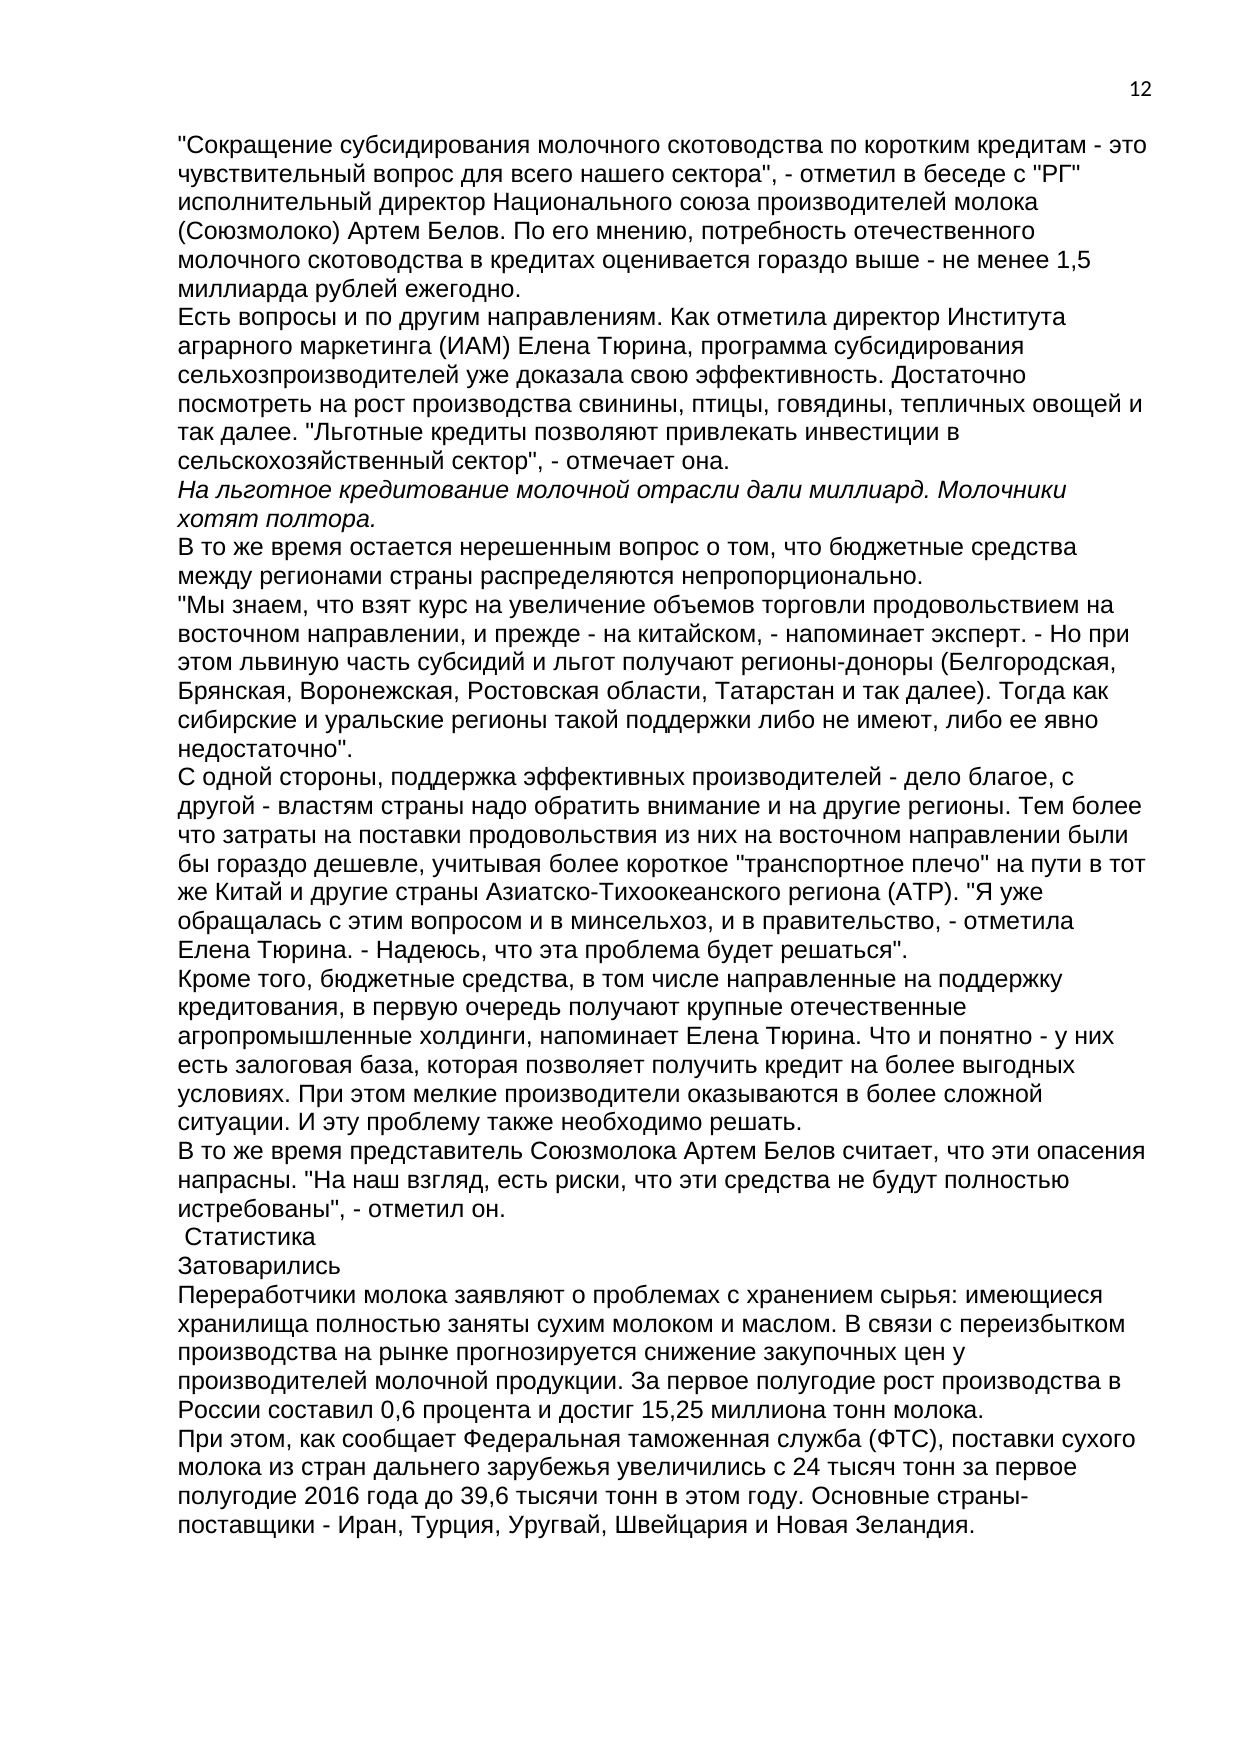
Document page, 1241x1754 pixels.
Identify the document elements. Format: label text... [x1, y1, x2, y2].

text Переработчики молока заявляют о проблемах с хранением сырья: имеющиеся хранилища полностью заняты сухим молоком и маслом. В связи с переизбытком производства на рынке прогнозируется снижение закупочных цен у производителей молочной продукции. За первое полугодие рост производства в России составил 0,6 процента и достиг 15,25 миллиона тонн молока. [177, 1280, 1152, 1423]
text "Мы знаем, что взят курс на увеличение объемов торговли продовольствием на восточном направлении, и прежде - на китайском, - напоминает эксперт. - Но при этом львиную часть субсидий и льгот получают регионы-доноры (Белгородская, Брянская, Воронежская, Ростовская области, Татарстан и так далее). Тогда как сибирские и уральские регионы такой поддержки либо не имеют, либо ее явно недостаточно". [177, 590, 1152, 762]
subtitle Затоварились [177, 1251, 1152, 1280]
text Кроме того, бюджетные средства, в том числе направленные на поддержку кредитования, в первую очередь получают крупные отечественные агропромышленные холдинги, напоминает Елена Тюрина. Что и понятно - у них есть залоговая база, которая позволяет получить кредит на более выгодных условиях. При этом мелкие производители оказываются в более сложной ситуации. И эту проблему также необходимо решать. [177, 963, 1152, 1136]
text На льготное кредитование молочной отрасли дали миллиард. Молочники хотят полтора. [177, 475, 1152, 532]
text С одной стороны, поддержка эффективных производителей - дело благое, с другой - властям страны надо обратить внимание и на другие регионы. Тем более что затраты на поставки продовольствия из них на восточном направлении были бы гораздо дешевле, учитывая более короткое "транспортное плечо" на пути в тот же Китай и другие страны Азиатско-Тихоокеанского региона (АТР). "Я уже обращалась с этим вопросом и в минсельхоз, и в правительство, - отметила Елена Тюрина. - Надеюсь, что эта проблема будет решаться". [177, 762, 1152, 963]
text В то же время остается нерешенным вопрос о том, что бюджетные средства между регионами страны распределяются непропорционально. [177, 532, 1152, 590]
text В то же время представитель Союзмолока Артем Белов считает, что эти опасения напрасны. "На наш взгляд, есть риски, что эти средства не будут полностью истребованы", - отметил он. [177, 1136, 1152, 1222]
text При этом, как сообщает Федеральная таможенная служба (ФТС), поставки сухого молока из стран дальнего зарубежья увеличились с 24 тысяч тонн за первое полугодие 2016 года до 39,6 тысячи тонн в этом году. Основные страны-поставщики - Иран, Турция, Уругвай, Швейцария и Новая Зеландия. [177, 1423, 1152, 1538]
text "Сокращение субсидирования молочного скотоводства по коротким кредитам - это чувствительный вопрос для всего нашего сектора", - отметил в беседе с "РГ" исполнительный директор Национального союза производителей молока (Союзмолоко) Артем Белов. По его мнению, потребность отечественного молочного скотоводства в кредитах оценивается гораздо выше - не менее 1,5 миллиарда рублей ежегодно. [177, 130, 1152, 302]
text Есть вопросы и по другим направлениям. Как отметила директор Института аграрного маркетинга (ИАМ) Елена Тюрина, программа субсидирования сельхозпроизводителей уже доказала свою эффективность. Достаточно посмотреть на рост производства свинины, птицы, говядины, тепличных овощей и так далее. "Льготные кредиты позволяют привлекать инвестиции в сельскохозяйственный сектор", - отмечает она. [177, 302, 1152, 475]
text Статистика [177, 1222, 1152, 1251]
